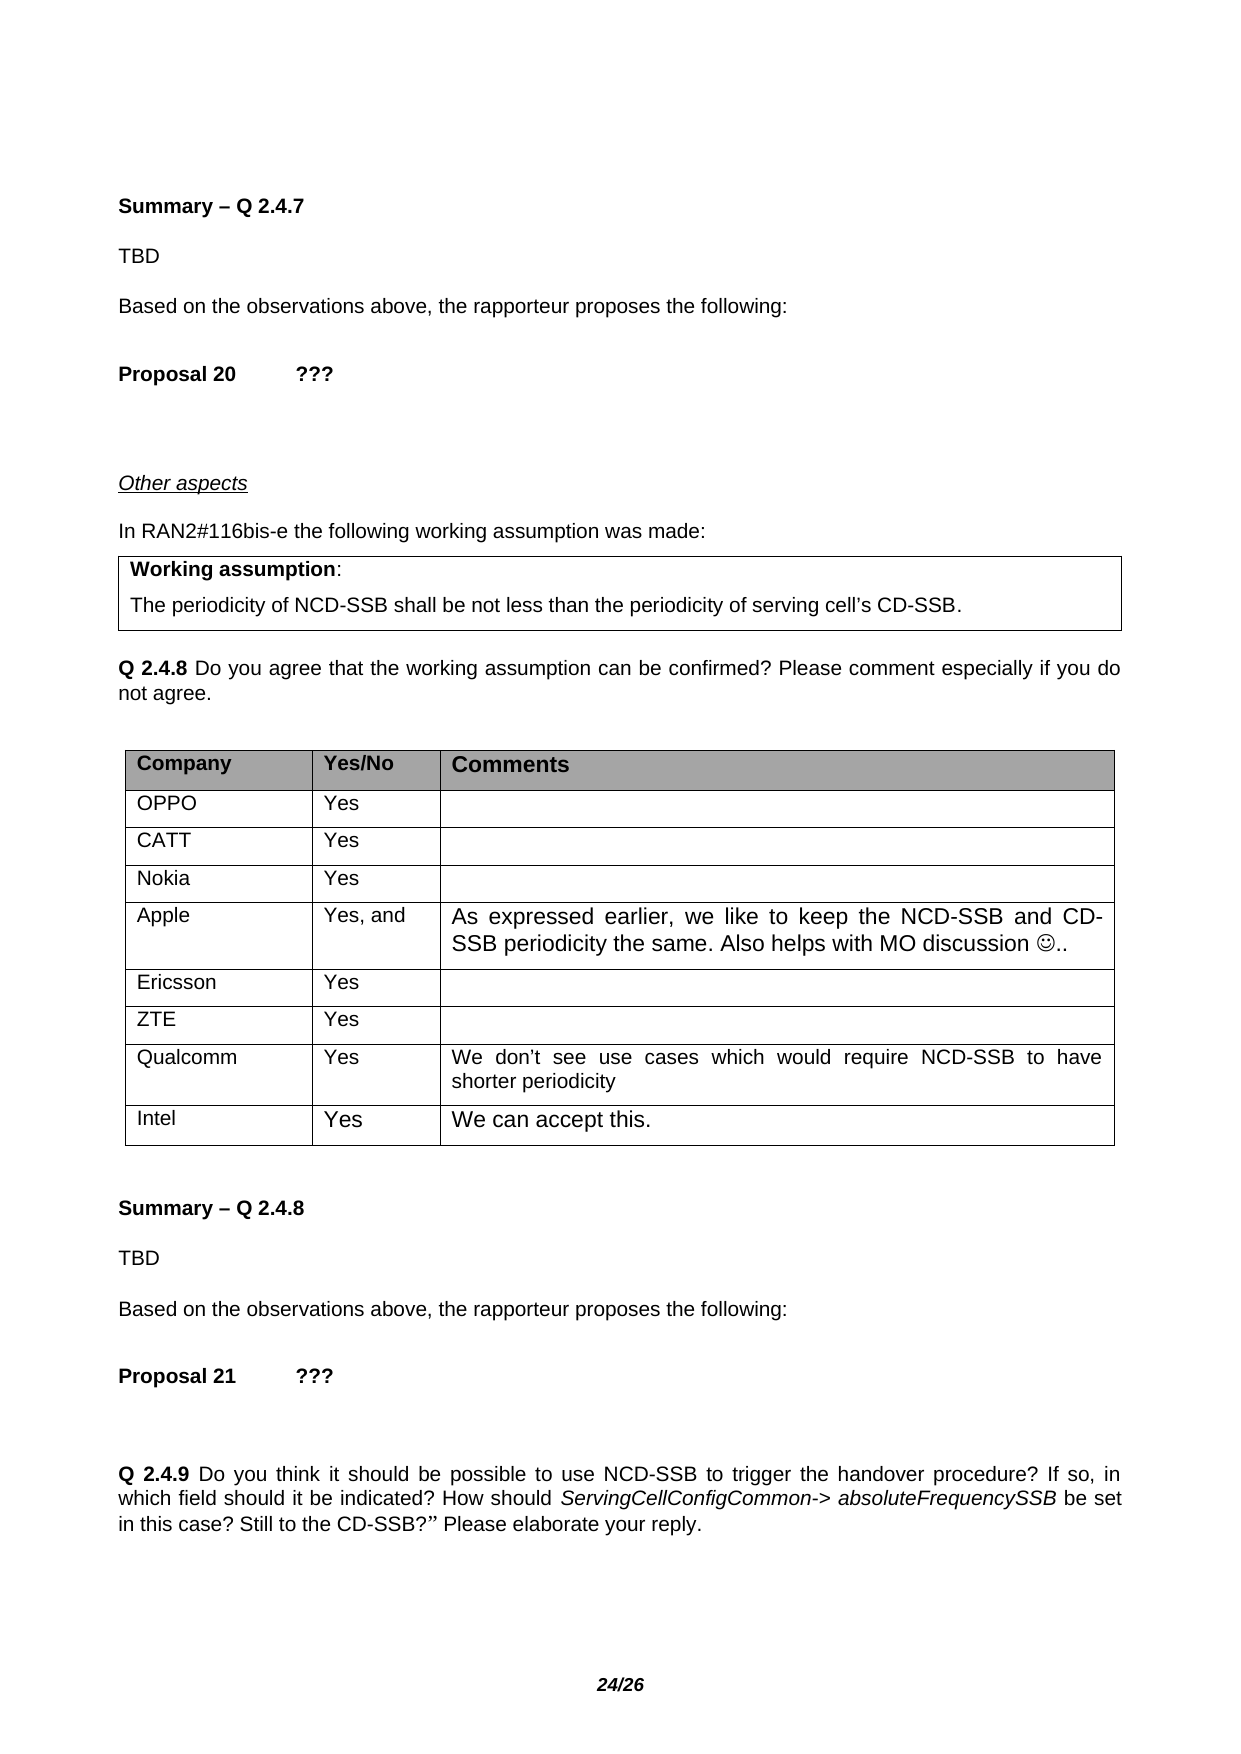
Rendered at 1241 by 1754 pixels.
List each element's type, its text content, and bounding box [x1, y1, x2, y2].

table_cell ZTE [126, 1007, 312, 1043]
text In RAN2#116bis-e the following working assumption was made: [118, 519, 1122, 543]
table_cell Yes [313, 791, 440, 827]
table_cell Qualcomm [126, 1045, 312, 1105]
table_cell [441, 970, 1114, 1006]
table_cell Yes [313, 1007, 440, 1043]
table_cell Yes [313, 970, 440, 1006]
text Other aspects [118, 471, 1122, 495]
table_cell OPPO [126, 791, 312, 827]
table_header Comments [441, 751, 1114, 790]
table_cell Apple [126, 903, 312, 968]
text Summary – Q 2.4.8 [118, 1196, 1122, 1220]
text Based on the observations above, the rapporteur proposes the following: [118, 1296, 1122, 1320]
table_cell Yes [313, 828, 440, 865]
table_cell CATT [126, 828, 312, 865]
table_cell Yes [313, 866, 440, 902]
table_cell [441, 828, 1114, 865]
text ??? [118, 362, 1122, 386]
text Q 2.4.9 Do you think it should be possible to use NCD-SSB to trigger the handover procedure? If so, in which field should it be indicated? How should ServingCellConfigCommon-> absoluteFrequencySSB be set in this case? Still to the CD-SSB?” Please elaborate your reply. [118, 1462, 1122, 1537]
table_cell Intel [126, 1106, 312, 1145]
table_cell As expressed earlier, we like to keep the NCD-SSB and CD-SSB periodicity the same. Also helps with MO discussion .. [441, 903, 1114, 968]
table_cell [441, 791, 1114, 827]
table_cell Nokia [126, 866, 312, 902]
text TBD [118, 1246, 1122, 1270]
text Based on the observations above, the rapporteur proposes the following: [118, 294, 1122, 318]
table_cell [441, 1007, 1114, 1043]
table_cell [441, 866, 1114, 902]
table_header Working assumption: The periodicity of NCD-SSB shall be not less than the periodicity of serving cell’s CD-SSB. [119, 557, 1121, 629]
table_cell Yes [313, 1045, 440, 1105]
text TBD [118, 244, 1122, 268]
text Q 2.4.8 Do you agree that the working assumption can be confirmed? Please comment especially if you do not agree. [118, 656, 1122, 705]
table_cell Yes, and [313, 903, 440, 968]
table_header Yes/No [313, 751, 440, 790]
table_cell Yes [313, 1106, 440, 1145]
table_cell We can accept this. [441, 1106, 1114, 1145]
table_header Company [126, 751, 312, 790]
text Summary – Q 2.4.7 [118, 194, 1122, 218]
text ??? [118, 1364, 1122, 1388]
table_cell We don’t see use cases which would require NCD-SSB to have shorter periodicity [441, 1045, 1114, 1105]
table_cell Ericsson [126, 970, 312, 1006]
